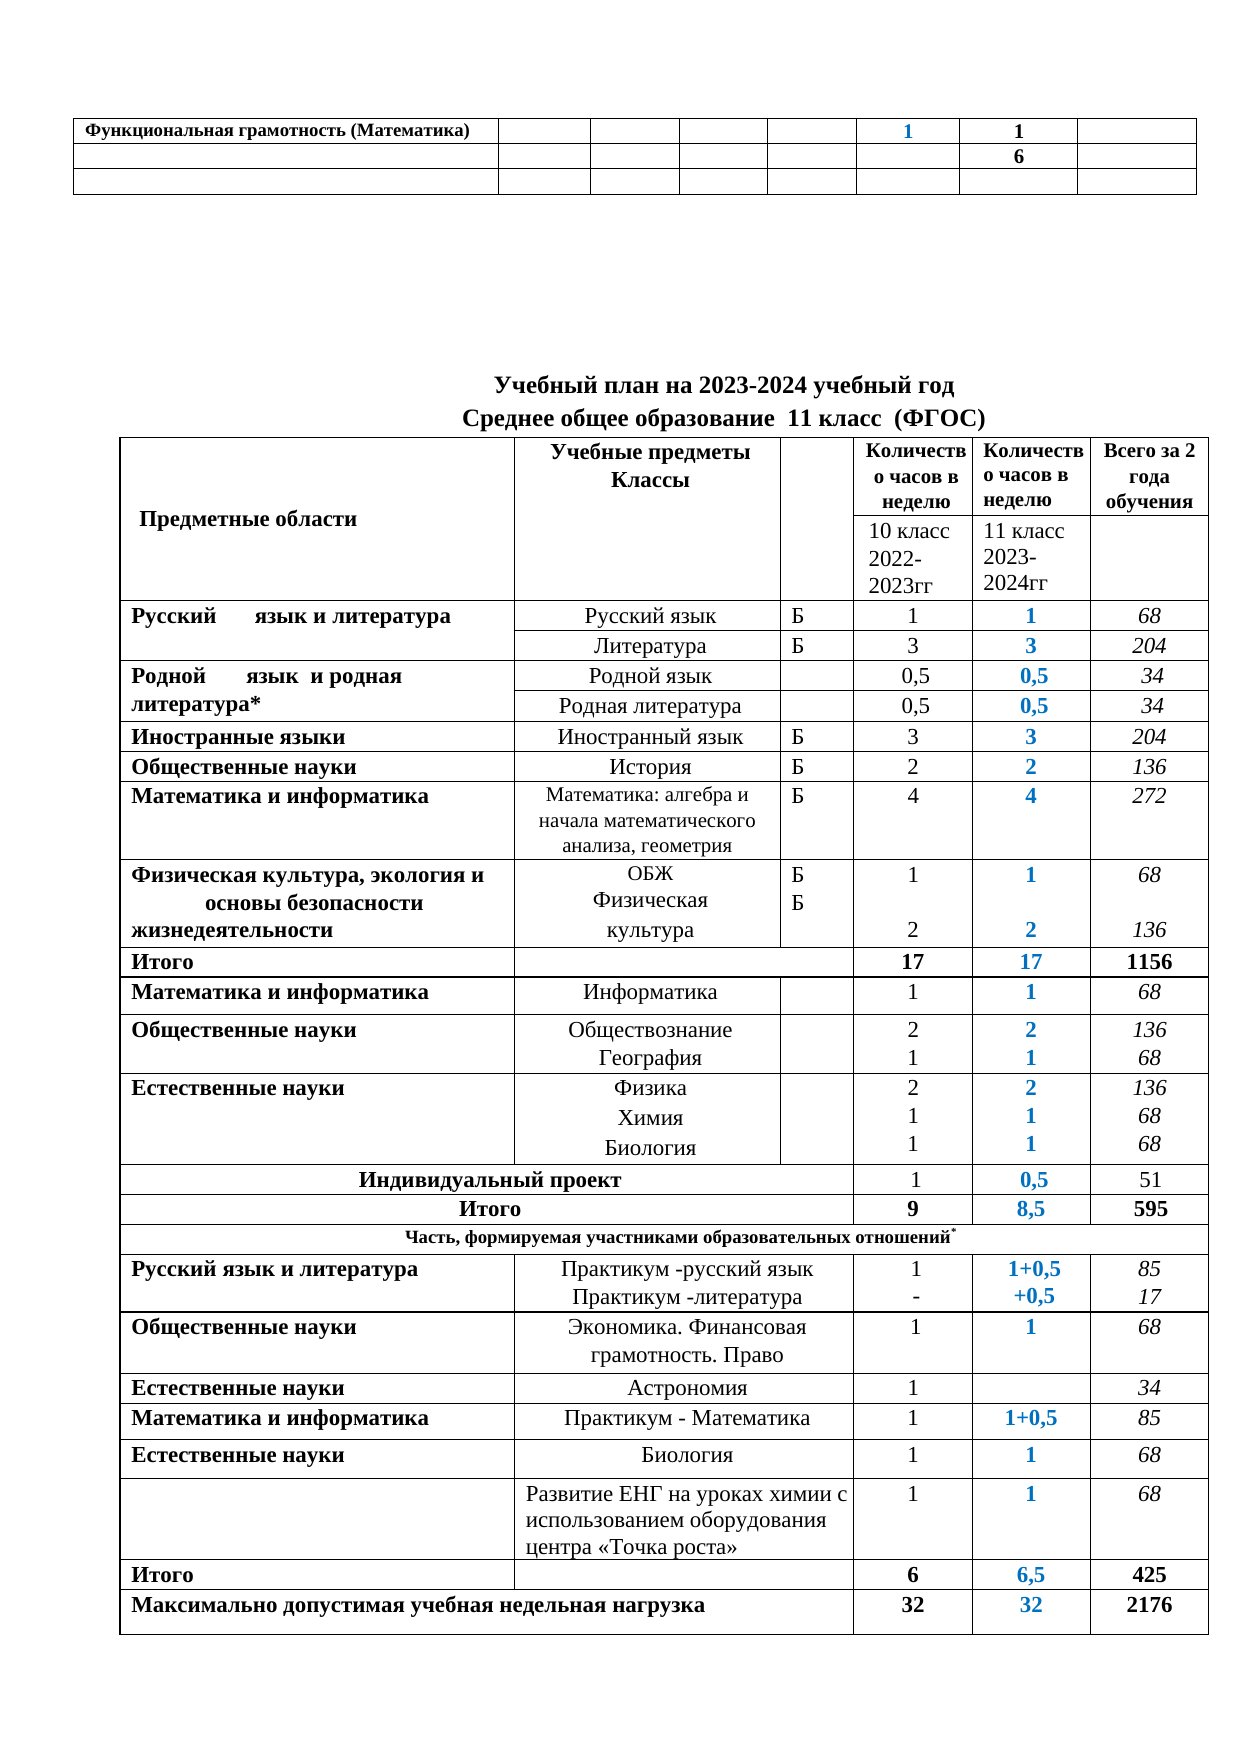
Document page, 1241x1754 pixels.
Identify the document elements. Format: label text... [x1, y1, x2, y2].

table_header Предметные области [121, 438, 514, 600]
table_header Учебные предметы Классы [515, 438, 780, 600]
table_cell Информатика [515, 978, 780, 1014]
table_cell Математика и информатика [121, 978, 514, 1014]
table_cell Индивидуальный проект [121, 1165, 853, 1194]
table_cell [781, 1015, 853, 1072]
table_cell 1 [854, 1374, 972, 1402]
table_cell 68 [1091, 1479, 1208, 1559]
table_cell 1 [854, 601, 972, 630]
table_cell 1 [973, 978, 1090, 1014]
table_cell 0,5 [854, 691, 972, 721]
table_cell [591, 169, 679, 193]
table_cell Астрономия [515, 1374, 853, 1402]
table_cell [680, 119, 767, 143]
table_cell Б [781, 601, 853, 630]
text Среднее общее образование 11 класс (ФГОС) [296, 403, 1152, 432]
table_cell 68 [1091, 1313, 1208, 1373]
table_cell 0,5 [973, 1165, 1090, 1194]
table_header [781, 438, 853, 600]
table_cell [591, 144, 679, 168]
table_cell Общественные науки [121, 752, 514, 781]
table_cell Общественные науки [121, 1313, 514, 1373]
table_cell 4 [854, 782, 972, 859]
table_cell 1 2 [854, 860, 972, 947]
table_cell 0,5 [973, 691, 1090, 721]
table_cell 85 17 [1091, 1255, 1208, 1311]
table_cell [515, 948, 853, 976]
table_cell 17 [973, 948, 1090, 976]
table_cell 1 [857, 119, 959, 143]
table_cell Естественные науки [121, 1074, 514, 1164]
table_cell Б [781, 722, 853, 751]
table_cell 9 [854, 1195, 972, 1224]
table_cell 1 [854, 978, 972, 1014]
table_cell Б [781, 782, 853, 859]
table_cell Естественные науки [121, 1374, 514, 1402]
table_cell 68 [1091, 601, 1208, 630]
table_cell 85 [1091, 1404, 1208, 1439]
table_cell Естественные науки [121, 1440, 514, 1478]
table_cell 136 [1091, 752, 1208, 781]
table_cell 6 [960, 144, 1077, 168]
table_cell Итого [121, 1195, 853, 1224]
table_header Количество часов в неделю [973, 438, 1090, 515]
table_cell [499, 169, 590, 193]
table_cell [768, 119, 856, 143]
table_cell Б [781, 752, 853, 781]
table_cell 2 1 [854, 1015, 972, 1072]
table_cell [74, 144, 498, 168]
table_cell Максимально допустимая учебная недельная нагрузка [121, 1590, 853, 1634]
table_cell [121, 1479, 514, 1559]
table_cell [74, 169, 498, 193]
table_cell ОБЖ Физическая культура [515, 860, 780, 947]
table_cell [1091, 516, 1208, 600]
table_cell 6 [854, 1560, 972, 1589]
table_cell 2 [973, 752, 1090, 781]
table_cell [499, 144, 590, 168]
table_cell Родной язык и родная литература* [121, 661, 514, 721]
table_cell 4 [973, 782, 1090, 859]
table_cell 1 [854, 1165, 972, 1194]
table_cell Развитие ЕНГ на уроках химии с использованием оборудования центра «Точка роста» [515, 1479, 853, 1559]
table_cell Русский язык и литература [121, 601, 514, 660]
table_cell 6,5 [973, 1560, 1090, 1589]
table_header Всего за 2 года обучения [1091, 438, 1208, 515]
table_cell [1078, 119, 1196, 143]
table_cell Русский язык и литература [121, 1255, 514, 1311]
table_cell 1 [973, 1479, 1090, 1559]
table_cell Практикум - Математика [515, 1404, 853, 1439]
table_cell [857, 169, 959, 193]
table_cell Иностранный язык [515, 722, 780, 751]
table_cell 68 [1091, 1440, 1208, 1478]
table_cell [768, 144, 856, 168]
table_cell [680, 144, 767, 168]
table_cell 272 [1091, 782, 1208, 859]
table_cell История [515, 752, 780, 781]
table_cell 51 [1091, 1165, 1208, 1194]
table_cell 1 [854, 1313, 972, 1373]
table_cell Итого [121, 948, 514, 976]
table_cell 34 [1091, 691, 1208, 721]
table_cell 425 [1091, 1560, 1208, 1589]
text Учебный план на 2023-2024 учебный год [296, 370, 1152, 399]
table_cell 11 класс 2023-2024гг [973, 516, 1090, 600]
table_cell Итого [121, 1560, 514, 1589]
table_cell 3 [854, 631, 972, 660]
table_cell 1+0,5 [973, 1404, 1090, 1439]
table_cell [973, 1374, 1090, 1402]
table_cell Родной язык [515, 661, 780, 690]
table_cell 1 - [854, 1255, 972, 1311]
table_cell 34 [1091, 1374, 1208, 1402]
table_cell Обществознание География [515, 1015, 780, 1072]
table_cell 0,5 [854, 661, 972, 690]
table_header Количество часов в неделю [854, 438, 972, 515]
table_cell Литература [515, 631, 780, 660]
table_cell 1 [854, 1479, 972, 1559]
table_cell 1 [854, 1440, 972, 1478]
table_cell Функциональная грамотность (Математика) [74, 119, 498, 143]
table_cell Часть, формируемая участниками образовательных отношений* [121, 1225, 1208, 1254]
table_cell 1156 [1091, 948, 1208, 976]
table_cell 34 [1091, 661, 1208, 690]
table_cell [768, 169, 856, 193]
table_cell [781, 978, 853, 1014]
table_cell [1078, 144, 1196, 168]
table_cell Общественные науки [121, 1015, 514, 1072]
table_cell 68 136 [1091, 860, 1208, 947]
table_cell 1+0,5 +0,5 [973, 1255, 1090, 1311]
table_cell 17 [854, 948, 972, 976]
table_cell 8,5 [973, 1195, 1090, 1224]
table_cell 2 1 [973, 1015, 1090, 1072]
table_cell 1 [960, 119, 1077, 143]
table_cell Физика Химия Биология [515, 1074, 780, 1164]
table_cell [515, 1560, 853, 1589]
table_cell Родная литература [515, 691, 780, 721]
table_cell 3 [854, 722, 972, 751]
table_cell 136 68 [1091, 1015, 1208, 1072]
table_cell 1 [973, 1440, 1090, 1478]
table_cell 2 [854, 752, 972, 781]
table_cell [960, 169, 1077, 193]
table_cell Экономика. Финансовая грамотность. Право [515, 1313, 853, 1373]
table_cell 68 [1091, 978, 1208, 1014]
table_cell Практикум -русский язык Практикум -литература [515, 1255, 853, 1311]
table_cell Математика и информатика [121, 782, 514, 859]
table_cell 204 [1091, 722, 1208, 751]
table_cell [591, 119, 679, 143]
table_cell Биология [515, 1440, 853, 1478]
table_cell 32 [973, 1590, 1090, 1634]
table_cell Б Б [781, 860, 853, 947]
table_cell 32 [854, 1590, 972, 1634]
table_cell 3 [973, 631, 1090, 660]
table_cell Русский язык [515, 601, 780, 630]
table_cell 2176 [1091, 1590, 1208, 1634]
table_cell 3 [973, 722, 1090, 751]
table_cell Физическая культура, экология и основы безопасности жизнедеятельности [121, 860, 514, 947]
table_cell 595 [1091, 1195, 1208, 1224]
table_cell 10 класс 2022-2023гг [854, 516, 972, 600]
table_cell 2 1 1 [854, 1074, 972, 1164]
table_cell 0,5 [973, 661, 1090, 690]
table_cell 204 [1091, 631, 1208, 660]
table_cell 136 68 68 [1091, 1074, 1208, 1164]
table_cell [781, 1074, 853, 1164]
table_cell 1 [973, 601, 1090, 630]
table_cell 1 [854, 1404, 972, 1439]
table_cell Иностранные языки [121, 722, 514, 751]
table_cell Б [781, 631, 853, 660]
table_cell [781, 661, 853, 690]
table_cell 2 1 1 [973, 1074, 1090, 1164]
table_cell [1078, 169, 1196, 193]
table_cell [781, 691, 853, 721]
table_cell [857, 144, 959, 168]
table_cell Математика: алгебра и начала математического анализа, геометрия [515, 782, 780, 859]
table_cell Математика и информатика [121, 1404, 514, 1439]
table_cell [680, 169, 767, 193]
table_cell 1 2 [973, 860, 1090, 947]
table_cell 1 [973, 1313, 1090, 1373]
table_cell [499, 119, 590, 143]
